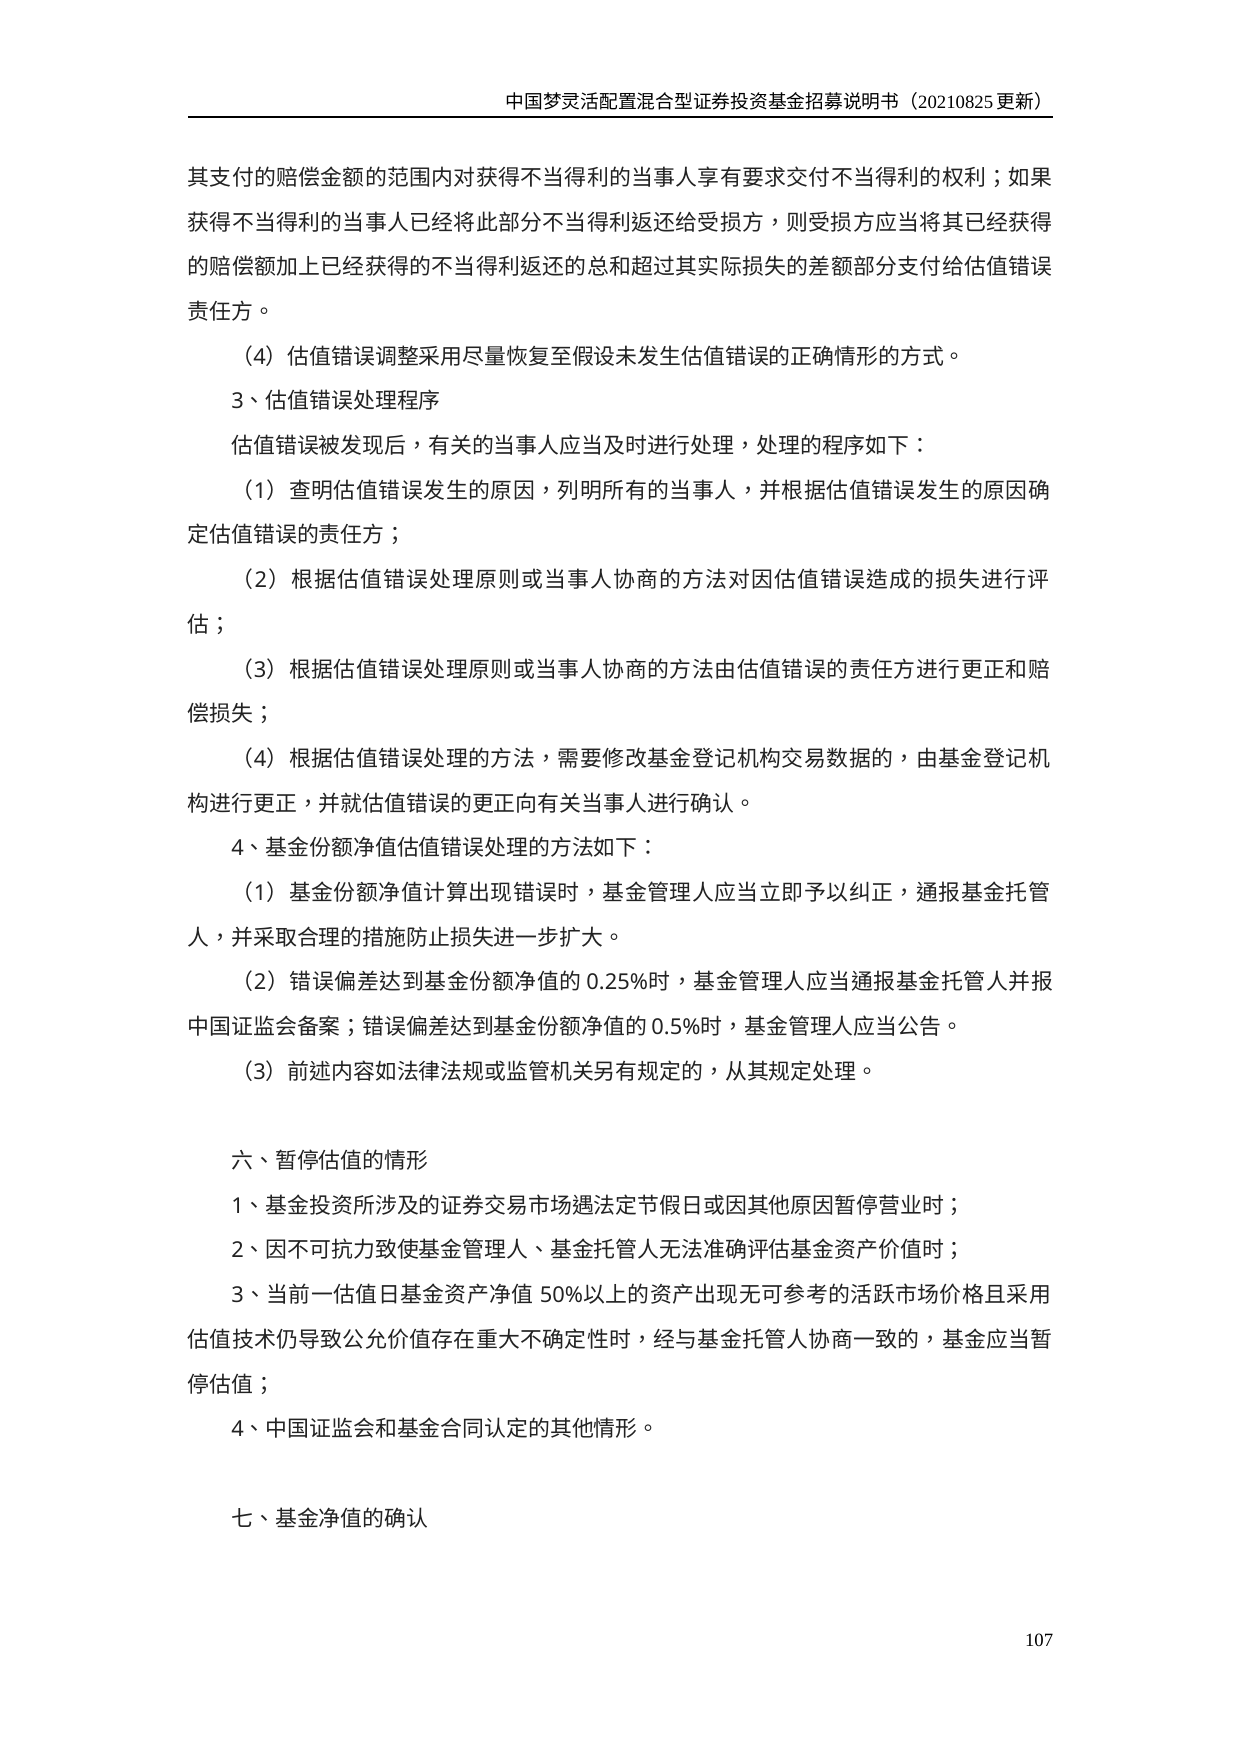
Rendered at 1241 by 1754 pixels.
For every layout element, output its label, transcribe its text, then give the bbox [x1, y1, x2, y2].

text 4、基金份额净值估值错误处理的方法如下： [187, 832, 1053, 862]
text 七、基金净值的确认 [187, 1503, 1053, 1532]
text 4、中国证监会和基金合同认定的其他情形。 [187, 1413, 1053, 1443]
text 3、当前一估值日基金资产净值50%以上的资产出现无可参考的活跃市场价格且采用估值技术仍导致公允价值存在重大不确定性时，经与基金托管人协商一致的，基金应当暂停估值； [187, 1279, 1053, 1398]
text 2、因不可抗力致使基金管理人、基金托管人无法准确评估基金资产价值时； [187, 1234, 1053, 1264]
text 3、估值错误处理程序 [187, 385, 1053, 415]
text 估值错误被发现后，有关的当事人应当及时进行处理，处理的程序如下： [187, 430, 1053, 460]
text （1）基金份额净值计算出现错误时，基金管理人应当立即予以纠正，通报基金托管人，并采取合理的措施防止损失进一步扩大。 [187, 877, 1053, 951]
text （3）前述内容如法律法规或监管机关另有规定的，从其规定处理。 [187, 1056, 1053, 1086]
text （4）根据估值错误处理的方法，需要修改基金登记机构交易数据的，由基金登记机构进行更正，并就估值错误的更正向有关当事人进行确认。 [187, 743, 1053, 817]
text （2）根据估值错误处理原则或当事人协商的方法对因估值错误造成的损失进行评估； [187, 564, 1053, 639]
text 六、暂停估值的情形 [187, 1145, 1053, 1175]
text （2）错误偏差达到基金份额净值的0.25%时，基金管理人应当通报基金托管人并报中国证监会备案；错误偏差达到基金份额净值的0.5%时，基金管理人应当公告。 [187, 966, 1053, 1041]
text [187, 162, 1053, 326]
text （3）根据估值错误处理原则或当事人协商的方法由估值错误的责任方进行更正和赔偿损失； [187, 653, 1053, 728]
text （4）估值错误调整采用尽量恢复至假设未发生估值错误的正确情形的方式。 [187, 341, 1053, 371]
text （1）查明估值错误发生的原因，列明所有的当事人，并根据估值错误发生的原因确定估值错误的责任方； [187, 475, 1053, 549]
text 1、基金投资所涉及的证券交易市场遇法定节假日或因其他原因暂停营业时； [187, 1190, 1053, 1219]
